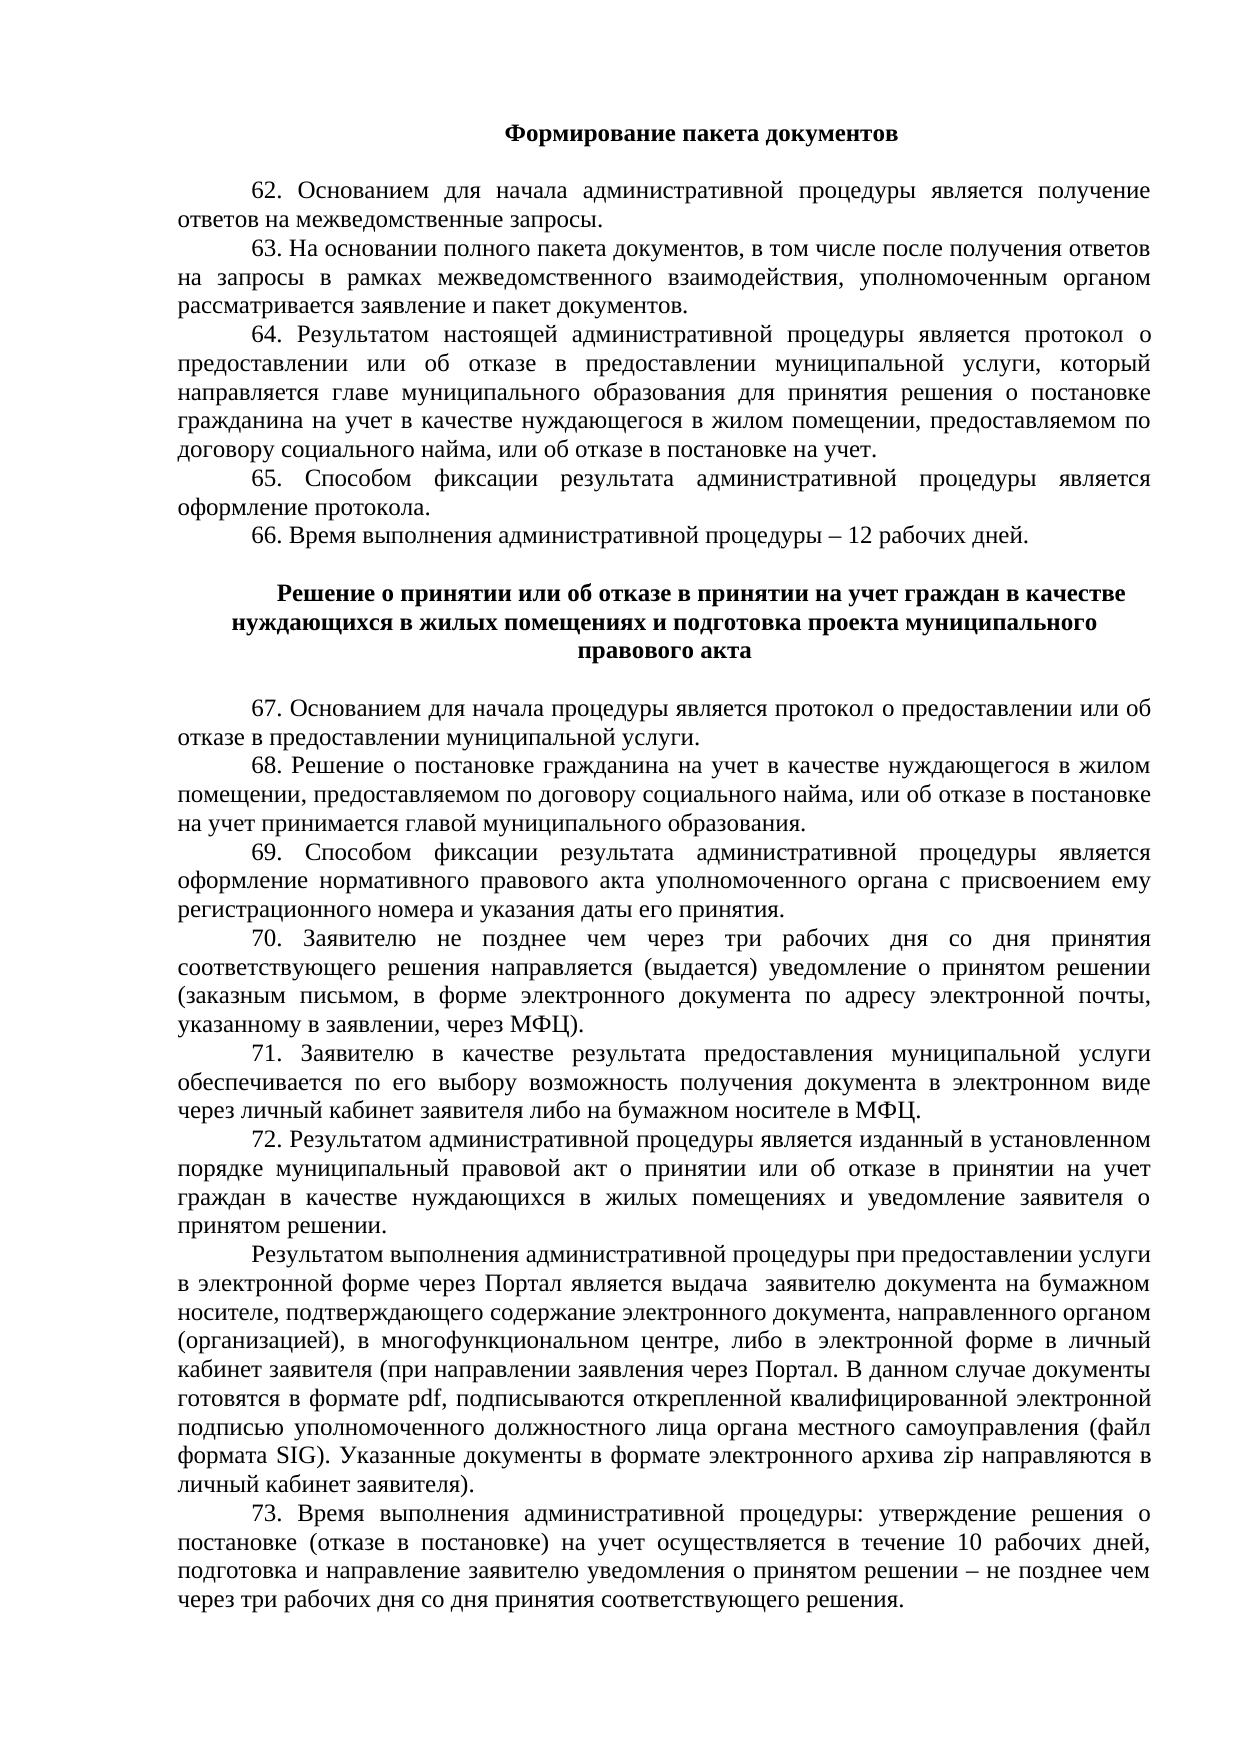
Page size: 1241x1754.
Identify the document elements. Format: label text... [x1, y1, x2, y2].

text 68. Решение о постановке гражданина на учет в качестве нуждающегося в жилом помещении, предоставляемом по договору социального найма, или об отказе в постановке на учет принимается главой муниципального образования. [177, 751, 1152, 837]
text 69. Способом фиксации результата административной процедуры является оформление нормативного правового акта уполномоченного органа с присвоением ему регистрационного номера и указания даты его принятия. [177, 837, 1152, 923]
text 62. Основанием для начала административной процедуры является получение ответов на межведомственные запросы. [177, 176, 1152, 233]
text 72. Результатом административной процедуры является изданный в установленном порядке муниципальный правовой акт о принятии или об отказе в принятии на учет граждан в качестве нуждающихся в жилых помещениях и уведомление заявителя о принятом решении. [177, 1124, 1152, 1239]
text 63. На основании полного пакета документов, в том числе после получения ответов на запросы в рамках межведомственного взаимодействия, уполномоченным органом рассматривается заявление и пакет документов. [177, 233, 1152, 319]
text 65. Способом фиксации результата административной процедуры является оформление протокола. [177, 463, 1152, 521]
text 71. Заявителю в качестве результата предоставления муниципальной услуги обеспечивается по его выбору возможность получения документа в электронном виде через личный кабинет заявителя либо на бумажном носителе в МФЦ. [177, 1038, 1152, 1124]
text 73. Время выполнения административной процедуры: утверждение решения о постановке (отказе в постановке) на учет осуществляется в течение 10 рабочих дней, подготовка и направление заявителю уведомления о принятом решении – не позднее чем через три рабочих дня со дня принятия соответствующего решения. [177, 1498, 1152, 1613]
text 64. Результатом настоящей административной процедуры является протокол о предоставлении или об отказе в предоставлении муниципальной услуги, который направляется главе муниципального образования для принятия решения о постановке гражданина на учет в качестве нуждающегося в жилом помещении, предоставляемом по договору социального найма, или об отказе в постановке на учет. [177, 319, 1152, 463]
text Результатом выполнения административной процедуры при предоставлении услуги в электронной форме через Портал является выдача заявителю документа на бумажном носителе, подтверждающего содержание электронного документа, направленного органом (организацией), в многофункциональном центре, либо в электронной форме в личный кабинет заявителя (при направлении заявления через Портал. В данном случае документы готовятся в формате pdf, подписываются открепленной квалифицированной электронной подписью уполномоченного должностного лица органа местного самоуправления (файл формата SIG). Указанные документы в формате электронного архива zip направляются в личный кабинет заявителя). [177, 1239, 1152, 1498]
text 66. Время выполнения административной процедуры – 12 рабочих дней. [177, 521, 1152, 549]
text Формирование пакета документов [177, 118, 1152, 147]
text Решение о принятии или об отказе в принятии на учет граждан в качестве нуждающихся в жилых помещениях и подготовка проекта муниципального правового акта [177, 578, 1152, 664]
text 67. Основанием для начала процедуры является протокол о предоставлении или об отказе в предоставлении муниципальной услуги. [177, 693, 1152, 751]
text 70. Заявителю не позднее чем через три рабочих дня со дня принятия соответствующего решения направляется (выдается) уведомление о принятом решении (заказным письмом, в форме электронного документа по адресу электронной почты, указанному в заявлении, через МФЦ). [177, 923, 1152, 1038]
